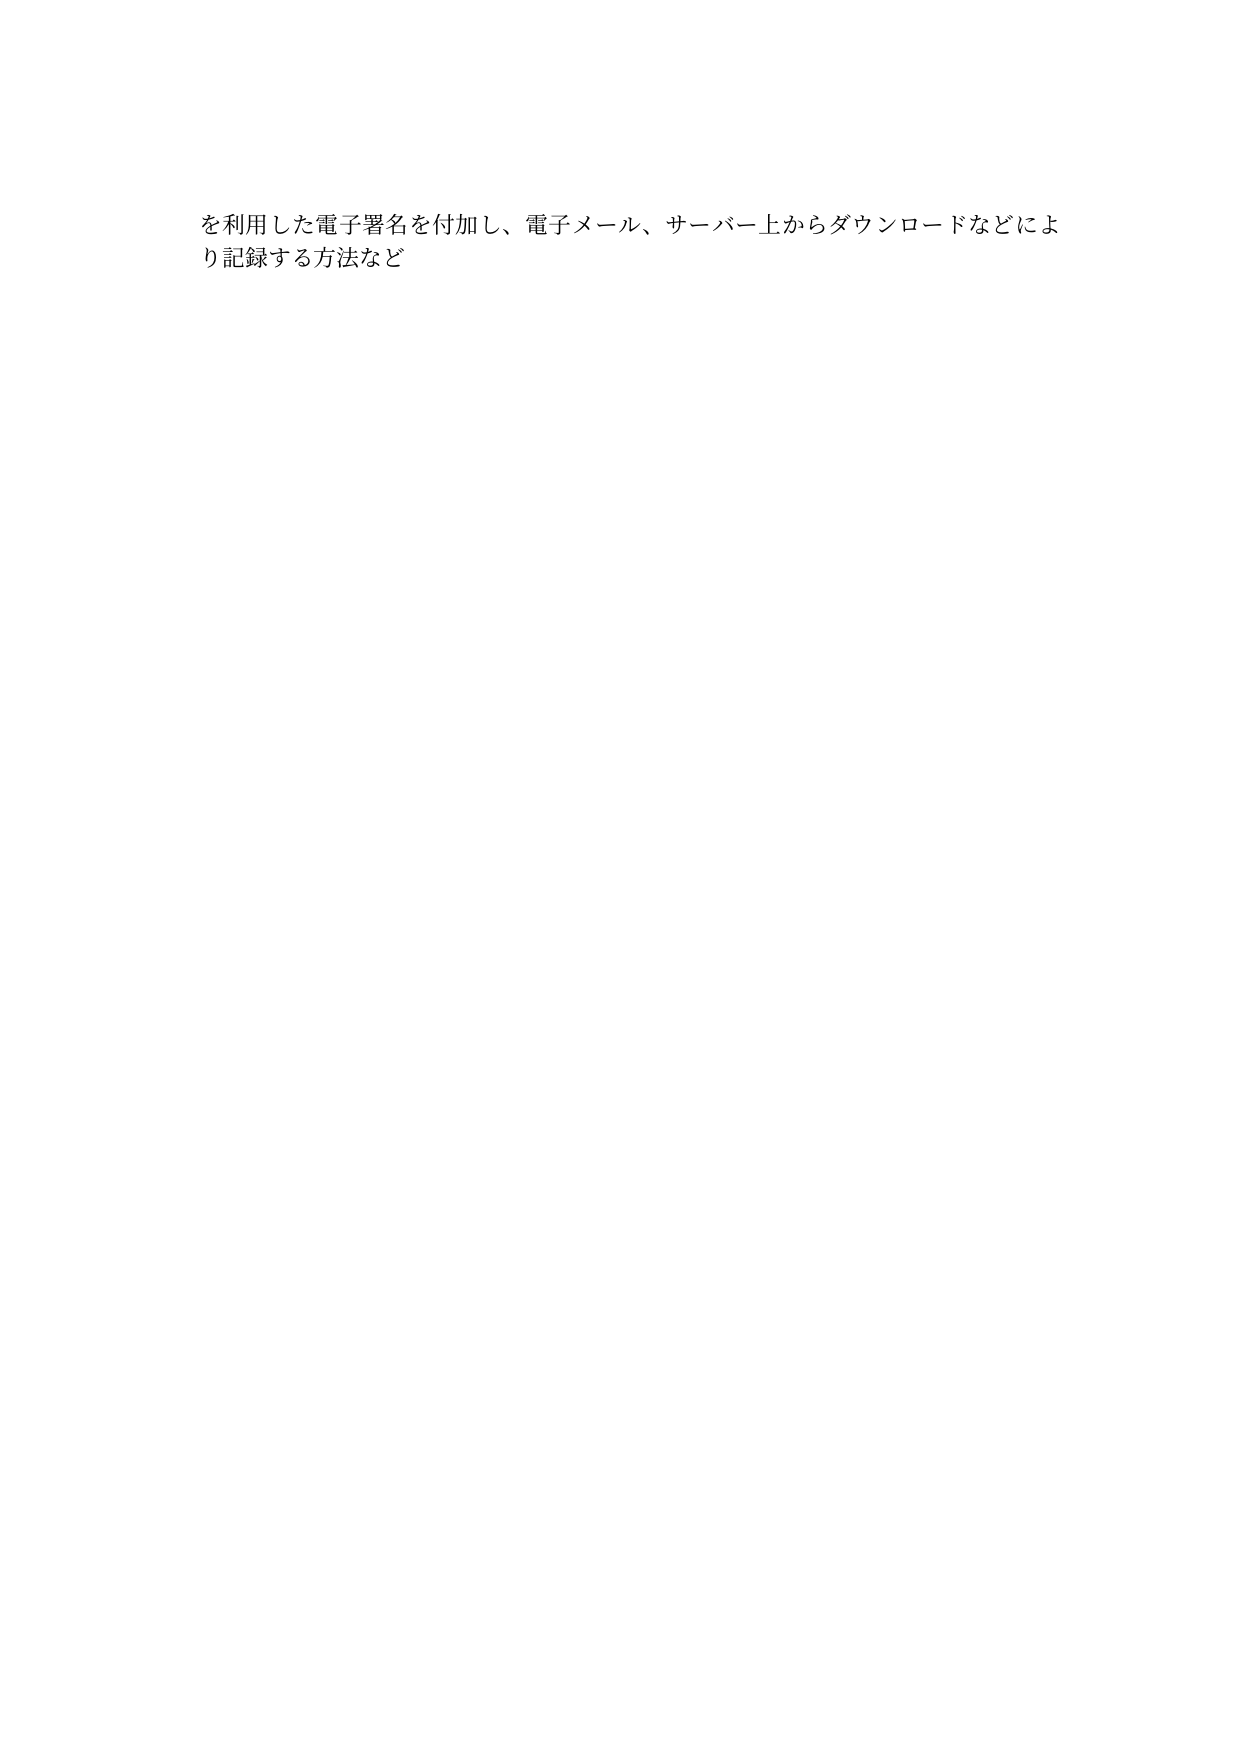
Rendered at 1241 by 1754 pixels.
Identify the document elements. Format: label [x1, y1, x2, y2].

text [199, 207, 1063, 273]
